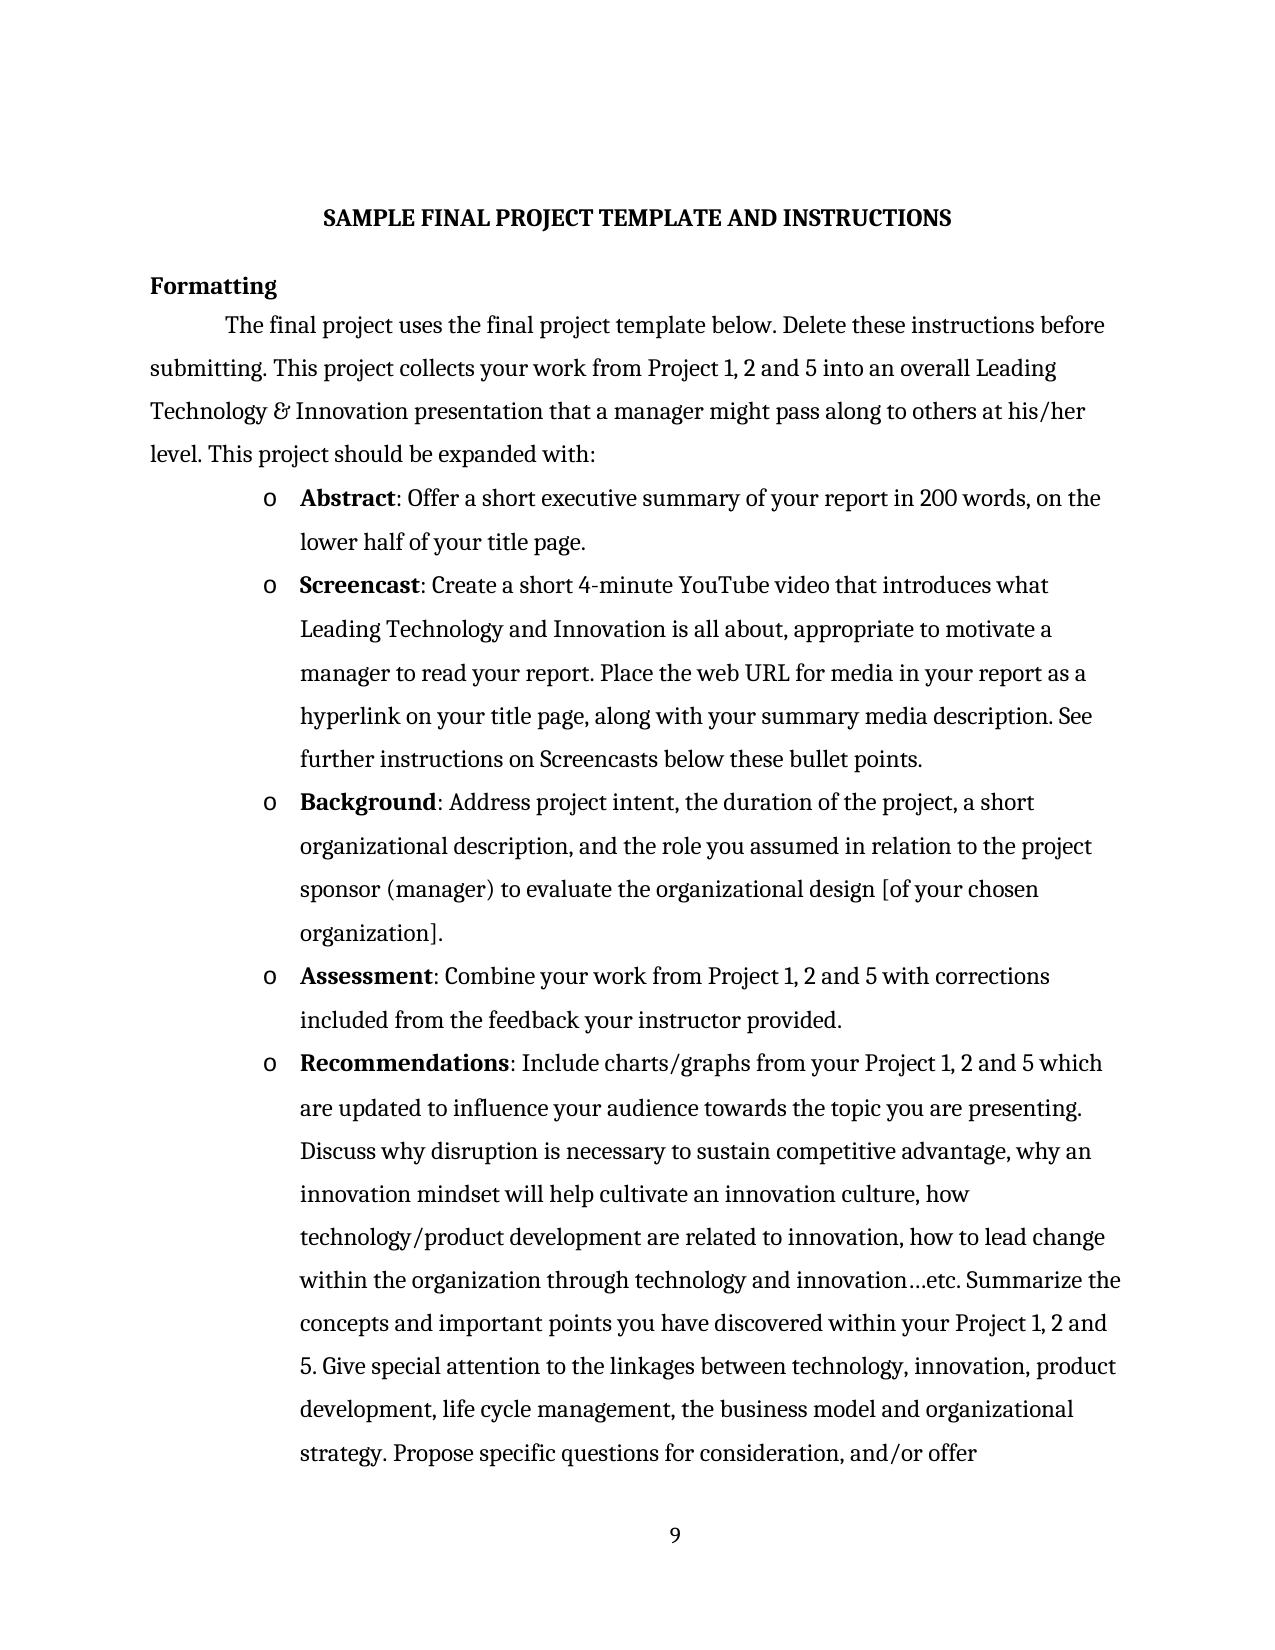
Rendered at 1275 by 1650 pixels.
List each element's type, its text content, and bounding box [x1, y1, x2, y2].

list Abstract: Offer a short executive summary of your report in 200 words, on the lower half of your title page. [262, 483, 1125, 557]
list Screencast: Create a short 4-minute YouTube video that introduces what Leading Technology and Innovation is all about, appropriate to motivate a manager to read your report. Place the web URL for media in your report as a hyperlink on your title page, along with your summary media description. See further instructions on Screencasts below these bullet points. [262, 571, 1125, 773]
text Formatting [150, 272, 1125, 301]
subtitle SAMPLE FINAL PROJECT TEMPLATE AND INSTRUCTIONS [150, 204, 1125, 233]
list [262, 1049, 1125, 1467]
list Background: Address project intent, the duration of the project, a short organizational description, and the role you assumed in relation to the project sponsor (manager) to evaluate the organizational design [of your chosen organization]. [262, 788, 1125, 947]
text The final project uses the final project template below. Delete these instructions before submitting. This project collects your work from Project 1, 2 and 5 into an overall Leading Technology & Innovation presentation that a manager might pass along to others at his/her level. This project should be expanded with: [150, 311, 1125, 469]
list Assessment: Combine your work from Project 1, 2 and 5 with corrections included from the feedback your instructor provided. [262, 962, 1125, 1035]
